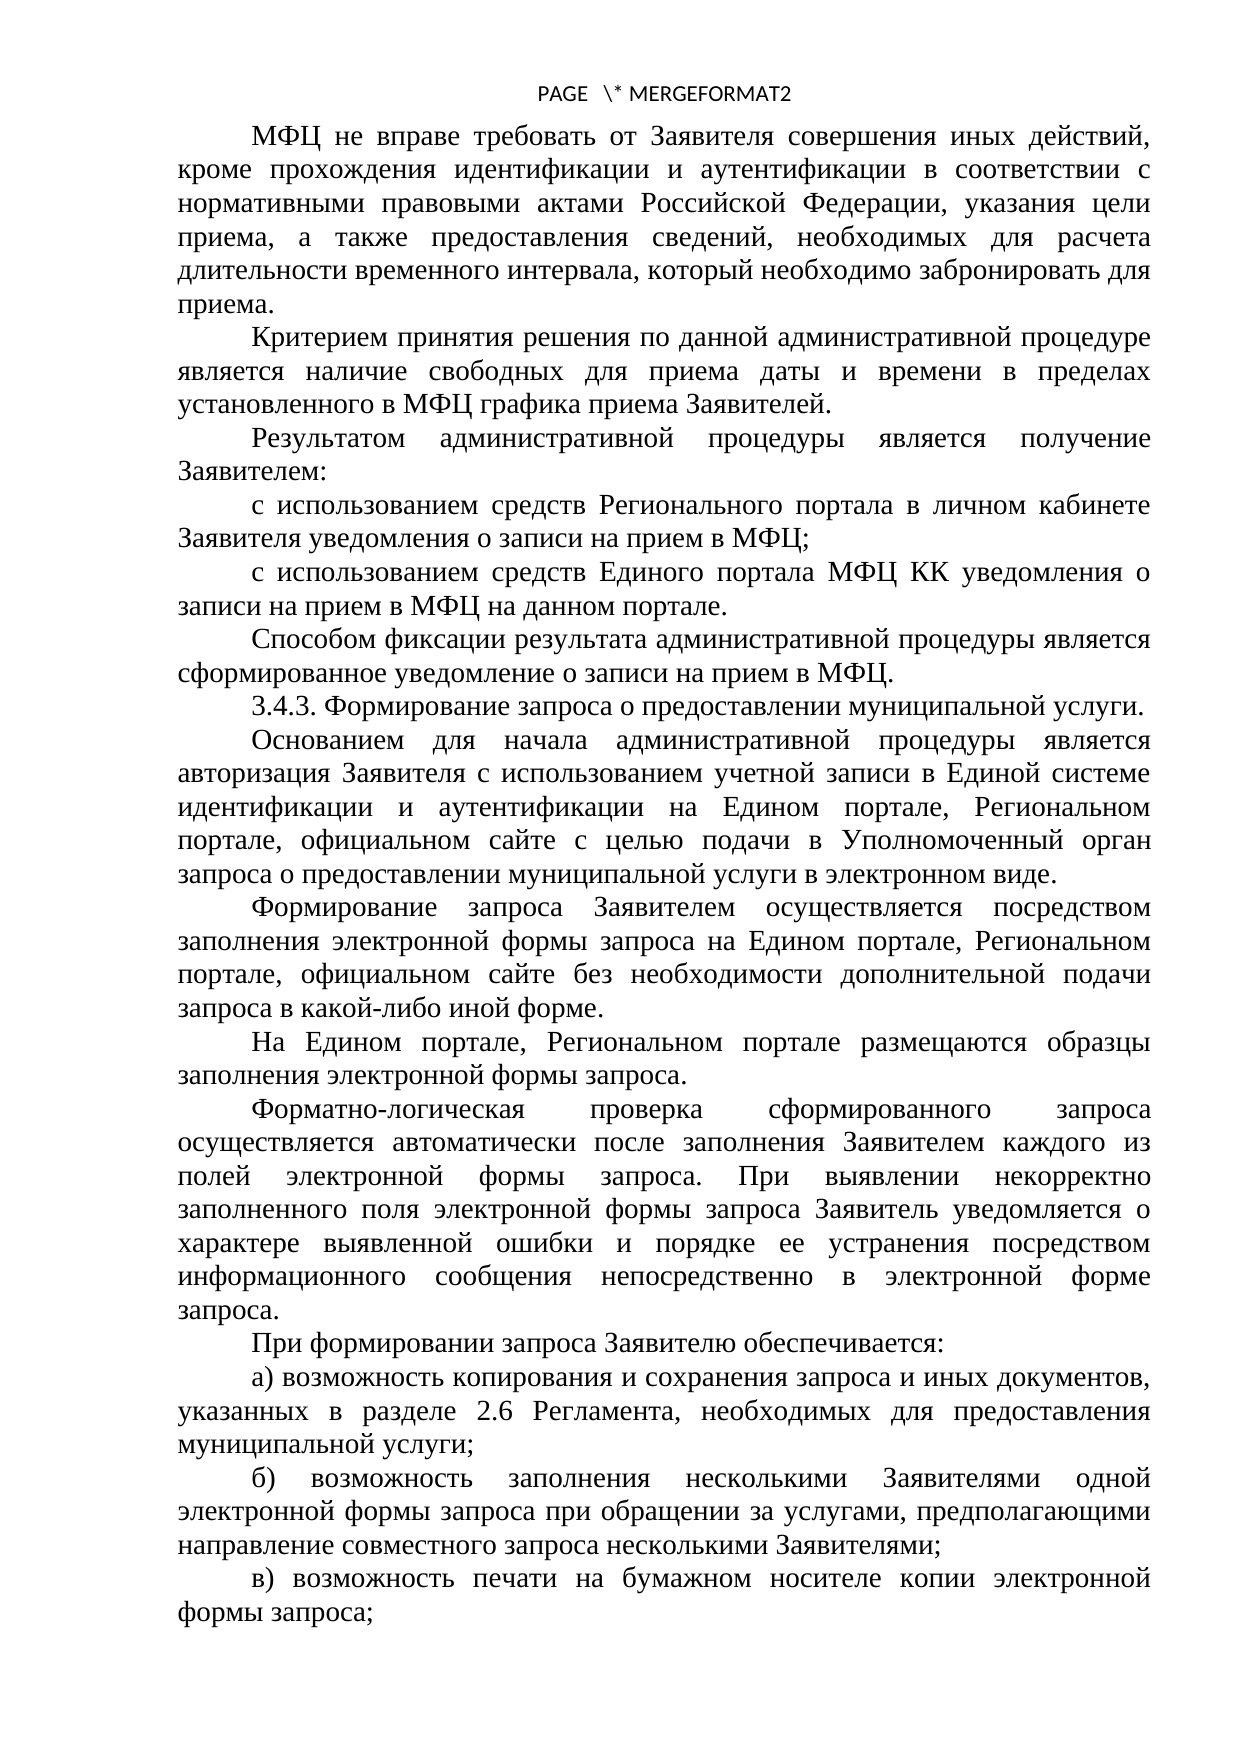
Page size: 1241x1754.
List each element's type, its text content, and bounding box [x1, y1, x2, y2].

text 3.4.3. Формирование запроса о предоставлении муниципальной услуги. [177, 688, 1152, 722]
text Критерием принятия решения по данной административной процедуре является наличие свободных для приема даты и времени в пределах установленного в МФЦ графика приема Заявителей. [177, 319, 1152, 420]
text с использованием средств Регионального портала в личном кабинете Заявителя уведомления о записи на прием в МФЦ; [177, 487, 1152, 554]
text На Едином портале, Региональном портале размещаются образцы заполнения электронной формы запроса. [177, 1024, 1152, 1091]
text Формирование запроса Заявителем осуществляется посредством заполнения электронной формы запроса на Едином портале, Региональном портале, официальном сайте без необходимости дополнительной подачи запроса в какой-либо иной форме. [177, 889, 1152, 1024]
text а) возможность копирования и сохранения запроса и иных документов, указанных в разделе 2.6 Регламента, необходимых для предоставления муниципальной услуги; [177, 1359, 1152, 1460]
text Результатом административной процедуры является получение Заявителем: [177, 420, 1152, 487]
text в) возможность печати на бумажном носителе копии электронной формы запроса; [177, 1560, 1152, 1627]
text МФЦ не вправе требовать от Заявителя совершения иных действий, кроме прохождения идентификации и аутентификации в соответствии с нормативными правовыми актами Российской Федерации, указания цели приема, а также предоставления сведений, необходимых для расчета длительности временного интервала, который необходимо забронировать для приема. [177, 118, 1152, 319]
text б) возможность заполнения несколькими Заявителями одной электронной формы запроса при обращении за услугами, предполагающими направление совместного запроса несколькими Заявителями; [177, 1460, 1152, 1560]
text Форматно-логическая проверка сформированного запроса осуществляется автоматически после заполнения Заявителем каждого из полей электронной формы запроса. При выявлении некорректно заполненного поля электронной формы запроса Заявитель уведомляется о характере выявленной ошибки и порядке ее устранения посредством информационного сообщения непосредственно в электронной форме запроса. [177, 1091, 1152, 1326]
text с использованием средств Единого портала МФЦ КК уведомления о записи на прием в МФЦ на данном портале. [177, 554, 1152, 621]
text Основанием для начала административной процедуры является авторизация Заявителя с использованием учетной записи в Единой системе идентификации и аутентификации на Едином портале, Региональном портале, официальном сайте с целью подачи в Уполномоченный орган запроса о предоставлении муниципальной услуги в электронном виде. [177, 722, 1152, 889]
text При формировании запроса Заявителю обеспечивается: [177, 1326, 1152, 1359]
text Способом фиксации результата административной процедуры является сформированное уведомление о записи на прием в МФЦ. [177, 621, 1152, 688]
